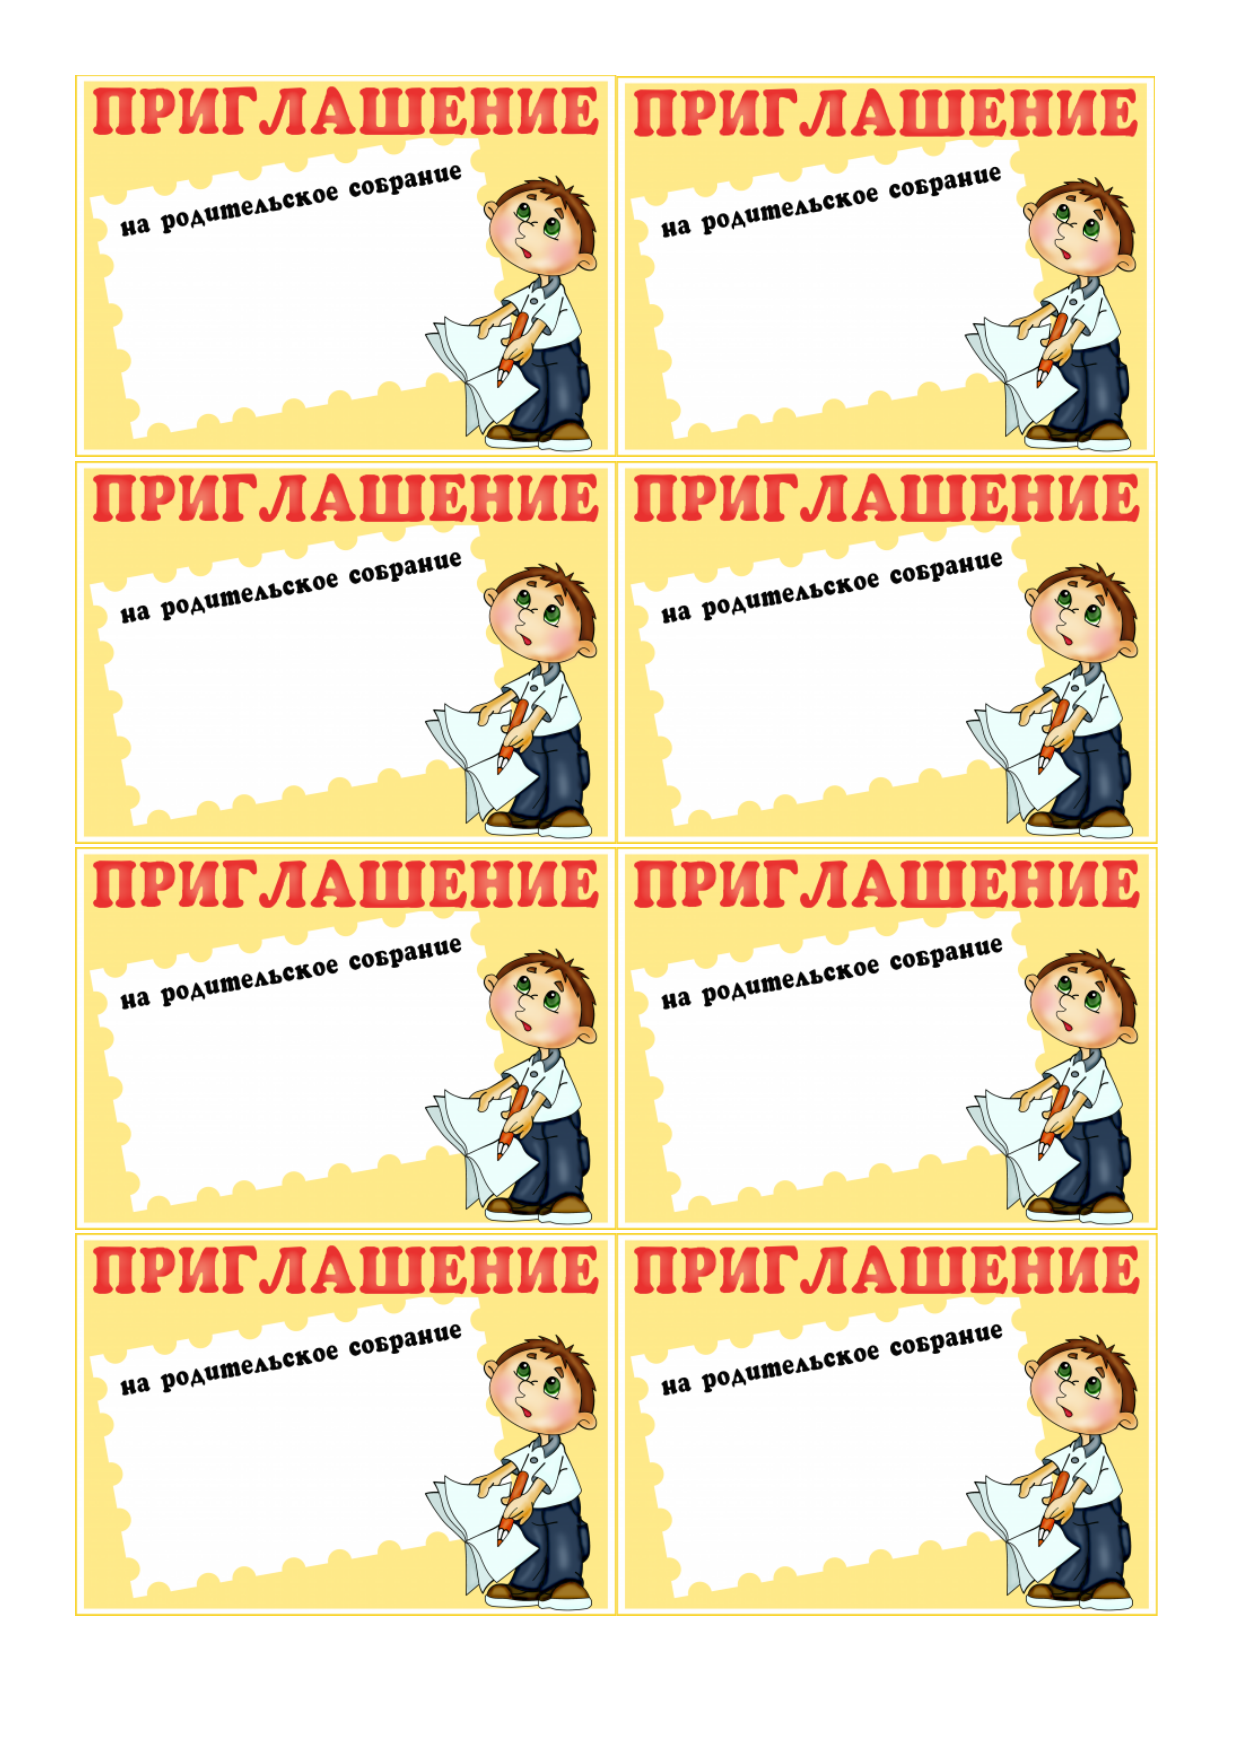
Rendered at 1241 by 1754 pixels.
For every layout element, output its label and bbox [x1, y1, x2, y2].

picture [75, 461, 1158, 844]
picture [75, 847, 1158, 1230]
picture [75, 75, 1155, 457]
picture [75, 1233, 1158, 1616]
